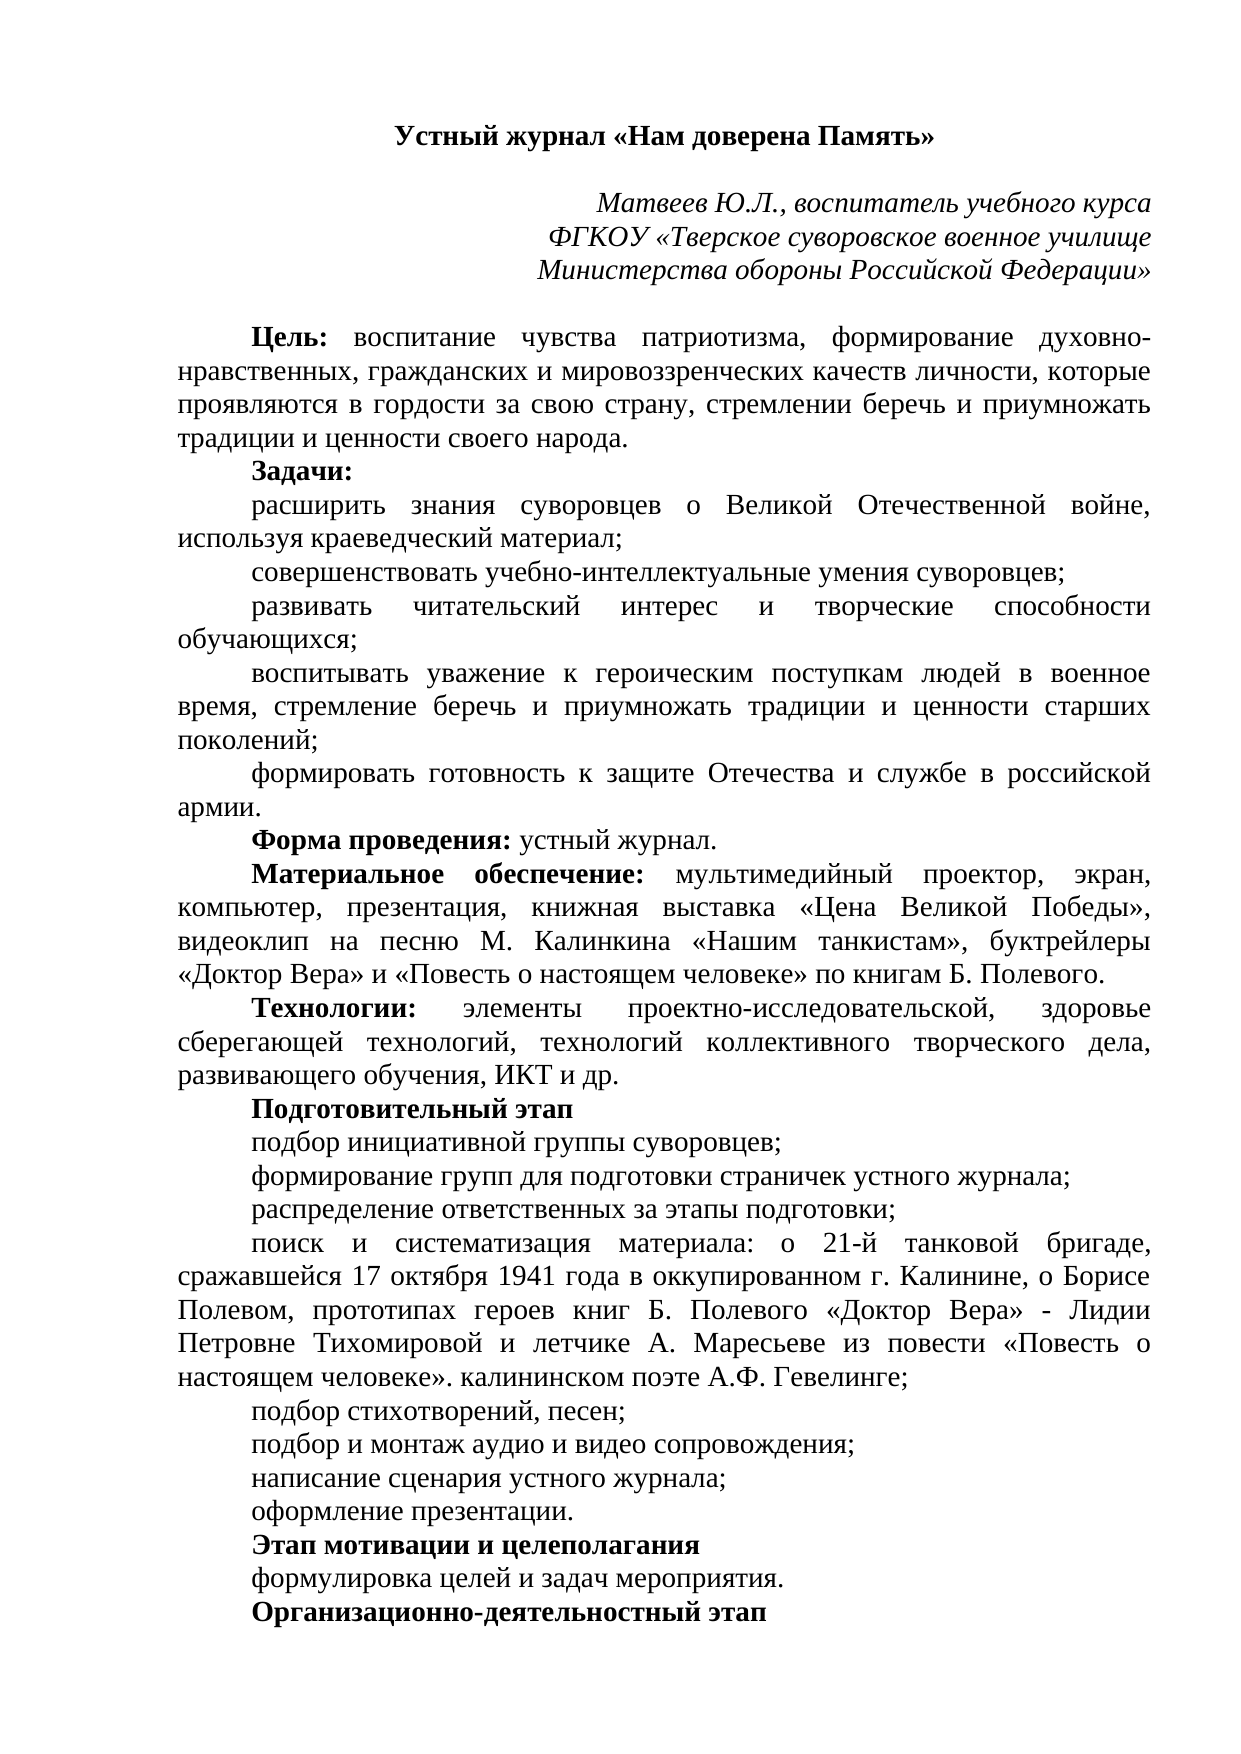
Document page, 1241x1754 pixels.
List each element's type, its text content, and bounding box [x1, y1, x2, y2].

text расширить знания суворовцев о Великой Отечественной войне, используя краеведческий материал; [177, 487, 1152, 554]
text Форма проведения: устный журнал. [177, 822, 1152, 856]
text развивать читательский интерес и творческие способности обучающихся; [177, 588, 1152, 655]
text распределение ответственных за этапы подготовки; [177, 1191, 1152, 1225]
text написание сценария устного журнала; [177, 1460, 1152, 1493]
text формулировка целей и задач мероприятия. [177, 1560, 1152, 1594]
text Организационно-деятельностный этап [177, 1594, 1152, 1627]
text подбор стихотворений, песен; [177, 1393, 1152, 1426]
text подбор инициативной группы суворовцев; [177, 1124, 1152, 1158]
text формирование групп для подготовки страничек устного журнала; [177, 1158, 1152, 1191]
text подбор и монтаж аудио и видео сопровождения; [177, 1426, 1152, 1460]
text Устный журнал «Нам доверена Память» [177, 118, 1152, 152]
text формировать готовность к защите Отечества и службе в российской армии. [177, 755, 1152, 822]
text Этап мотивации и целеполагания [177, 1527, 1152, 1560]
text Матвеев Ю.Л., воспитатель учебного курса [177, 185, 1152, 219]
text Министерства обороны Российской Федерации» [177, 252, 1152, 286]
text Технологии: элементы проектно-исследовательской, здоровье сберегающей технологий, технологий коллективного творческого дела, развивающего обучения, ИКТ и др. [177, 990, 1152, 1091]
text Подготовительный этап [177, 1091, 1152, 1124]
text ФГКОУ «Тверское суворовское военное училище [177, 219, 1152, 252]
text поиск и систематизация материала: о 21-й танковой бригаде, сражавшейся 17 октября 1941 года в оккупированном г. Калинине, о Борисе Полевом, прототипах героев книг Б. Полевого «Доктор Вера» - Лидии Петровне Тихомировой и летчике А. Маресьеве из повести «Повесть о настоящем человеке». калининском поэте А.Ф. Гевелинге; [177, 1225, 1152, 1393]
text Материальное обеспечение: мультимедийный проектор, экран, компьютер, презентация, книжная выставка «Цена Великой Победы», видеоклип на песню М. Калинкина «Нашим танкистам», буктрейлеры «Доктор Вера» и «Повесть о настоящем человеке» по книгам Б. Полевого. [177, 856, 1152, 990]
text оформление презентации. [177, 1493, 1152, 1527]
text воспитывать уважение к героическим поступкам людей в военное время, стремление беречь и приумножать традиции и ценности старших поколений; [177, 655, 1152, 755]
text Задачи: [177, 453, 1152, 487]
text Цель: воспитание чувства патриотизма, формирование духовно-нравственных, гражданских и мировоззренческих качеств личности, которые проявляются в гордости за свою страну, стремлении беречь и приумножать традиции и ценности своего народа. [177, 319, 1152, 453]
text совершенствовать учебно-интеллектуальные умения суворовцев; [177, 554, 1152, 588]
